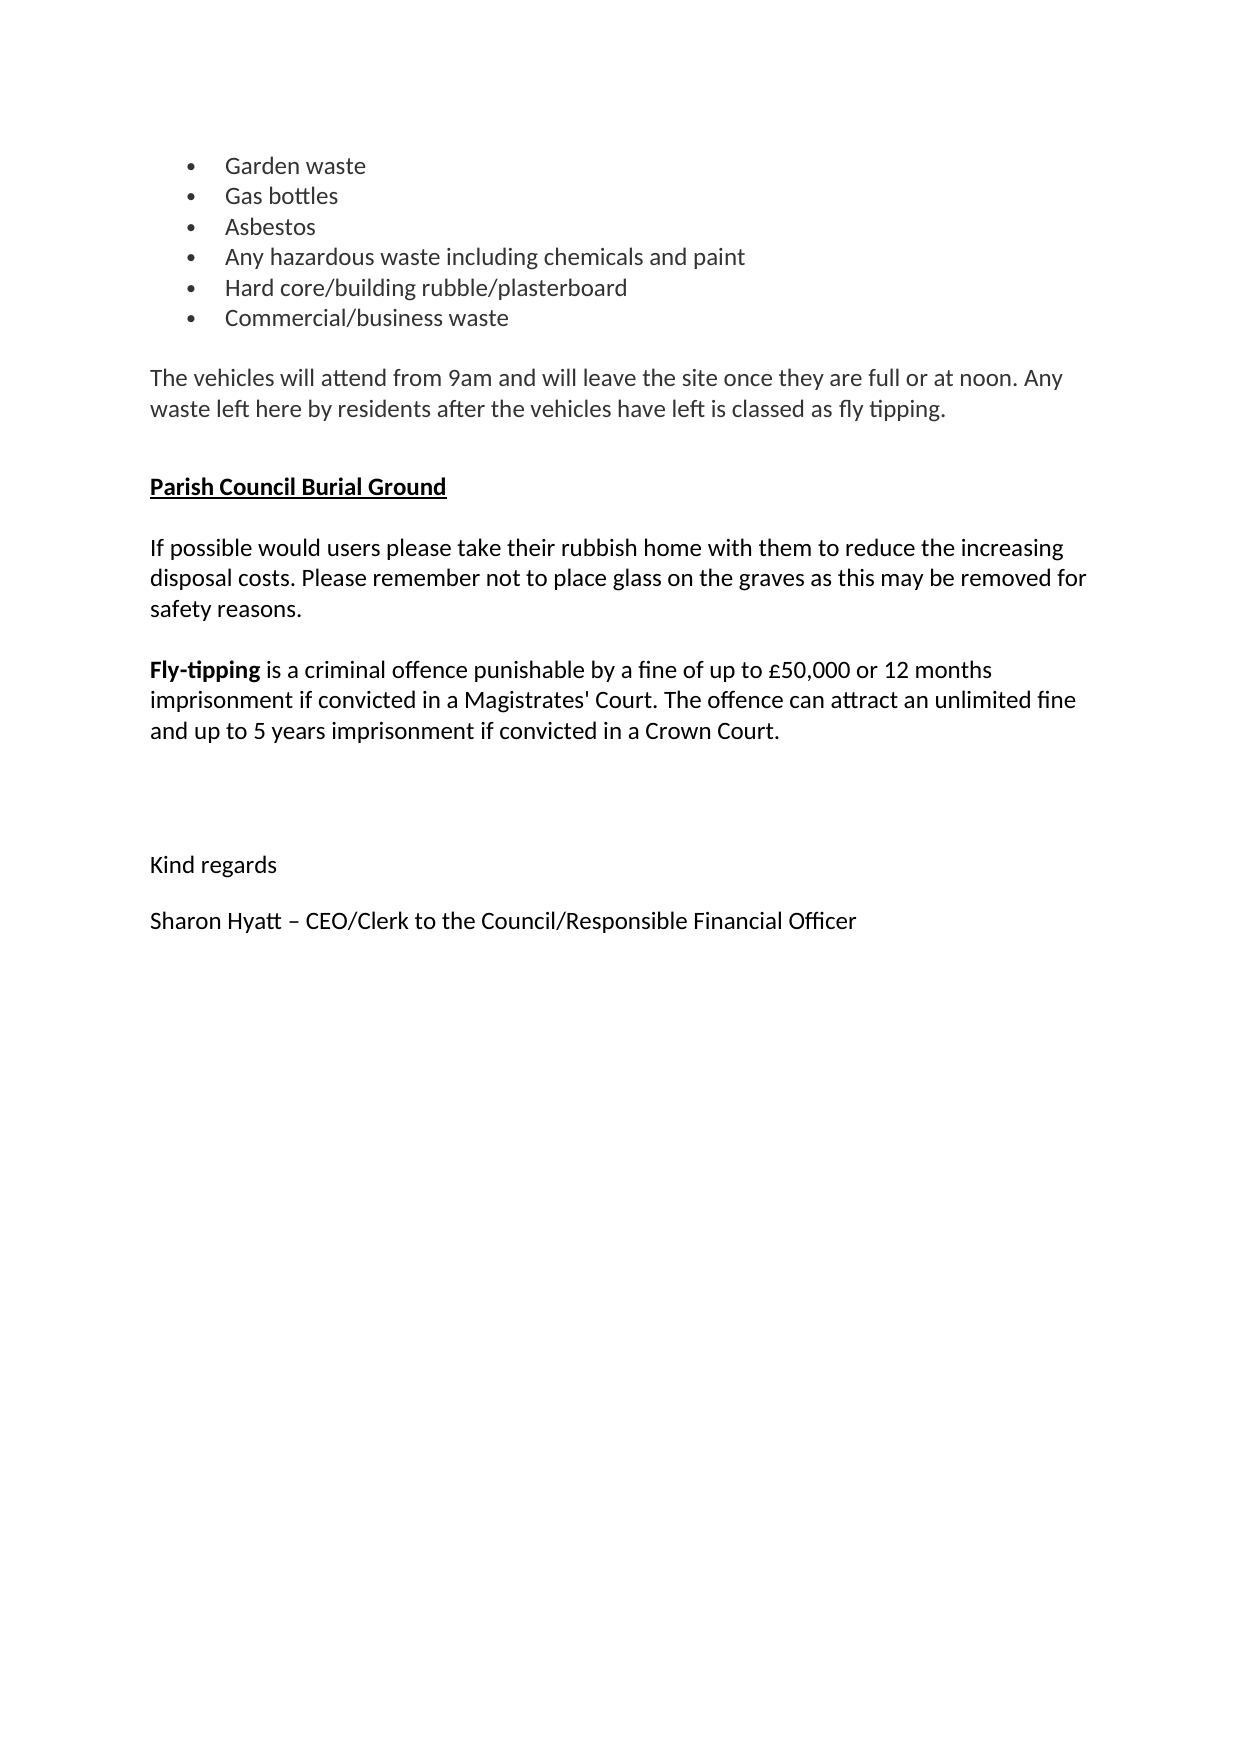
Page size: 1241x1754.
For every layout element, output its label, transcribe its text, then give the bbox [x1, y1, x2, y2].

list Hard core/building rubble/plasterboard [187, 272, 1090, 303]
list Gas bottles [187, 181, 1090, 211]
text Kind regards [150, 849, 1090, 880]
list Any hazardous waste including chemicals and paint [187, 242, 1090, 272]
text Parish Council Burial Ground [150, 471, 1090, 502]
text Sharon Hyatt – CEO/Clerk to the Council/Responsible Financial Officer [150, 905, 1090, 936]
text If possible would users please take their rubbish home with them to reduce the increasing disposal costs. Please remember not to place glass on the graves as this may be removed for safety reasons. [150, 532, 1090, 624]
text The vehicles will attend from 9am and will leave the site once they are full or at noon. Any waste left here by residents after the vehicles have left is classed as fly tipping. [150, 362, 1090, 423]
list Commercial/business waste [187, 303, 1090, 333]
text Fly-tipping is a criminal offence punishable by a fine of up to £50,000 or 12 months imprisonment if convicted in a Magistrates' Court. The offence can attract an unlimited fine and up to 5 years imprisonment if convicted in a Crown Court. [780, 654, 1090, 746]
list Garden waste [187, 150, 1090, 181]
list Asbestos [187, 211, 1090, 242]
